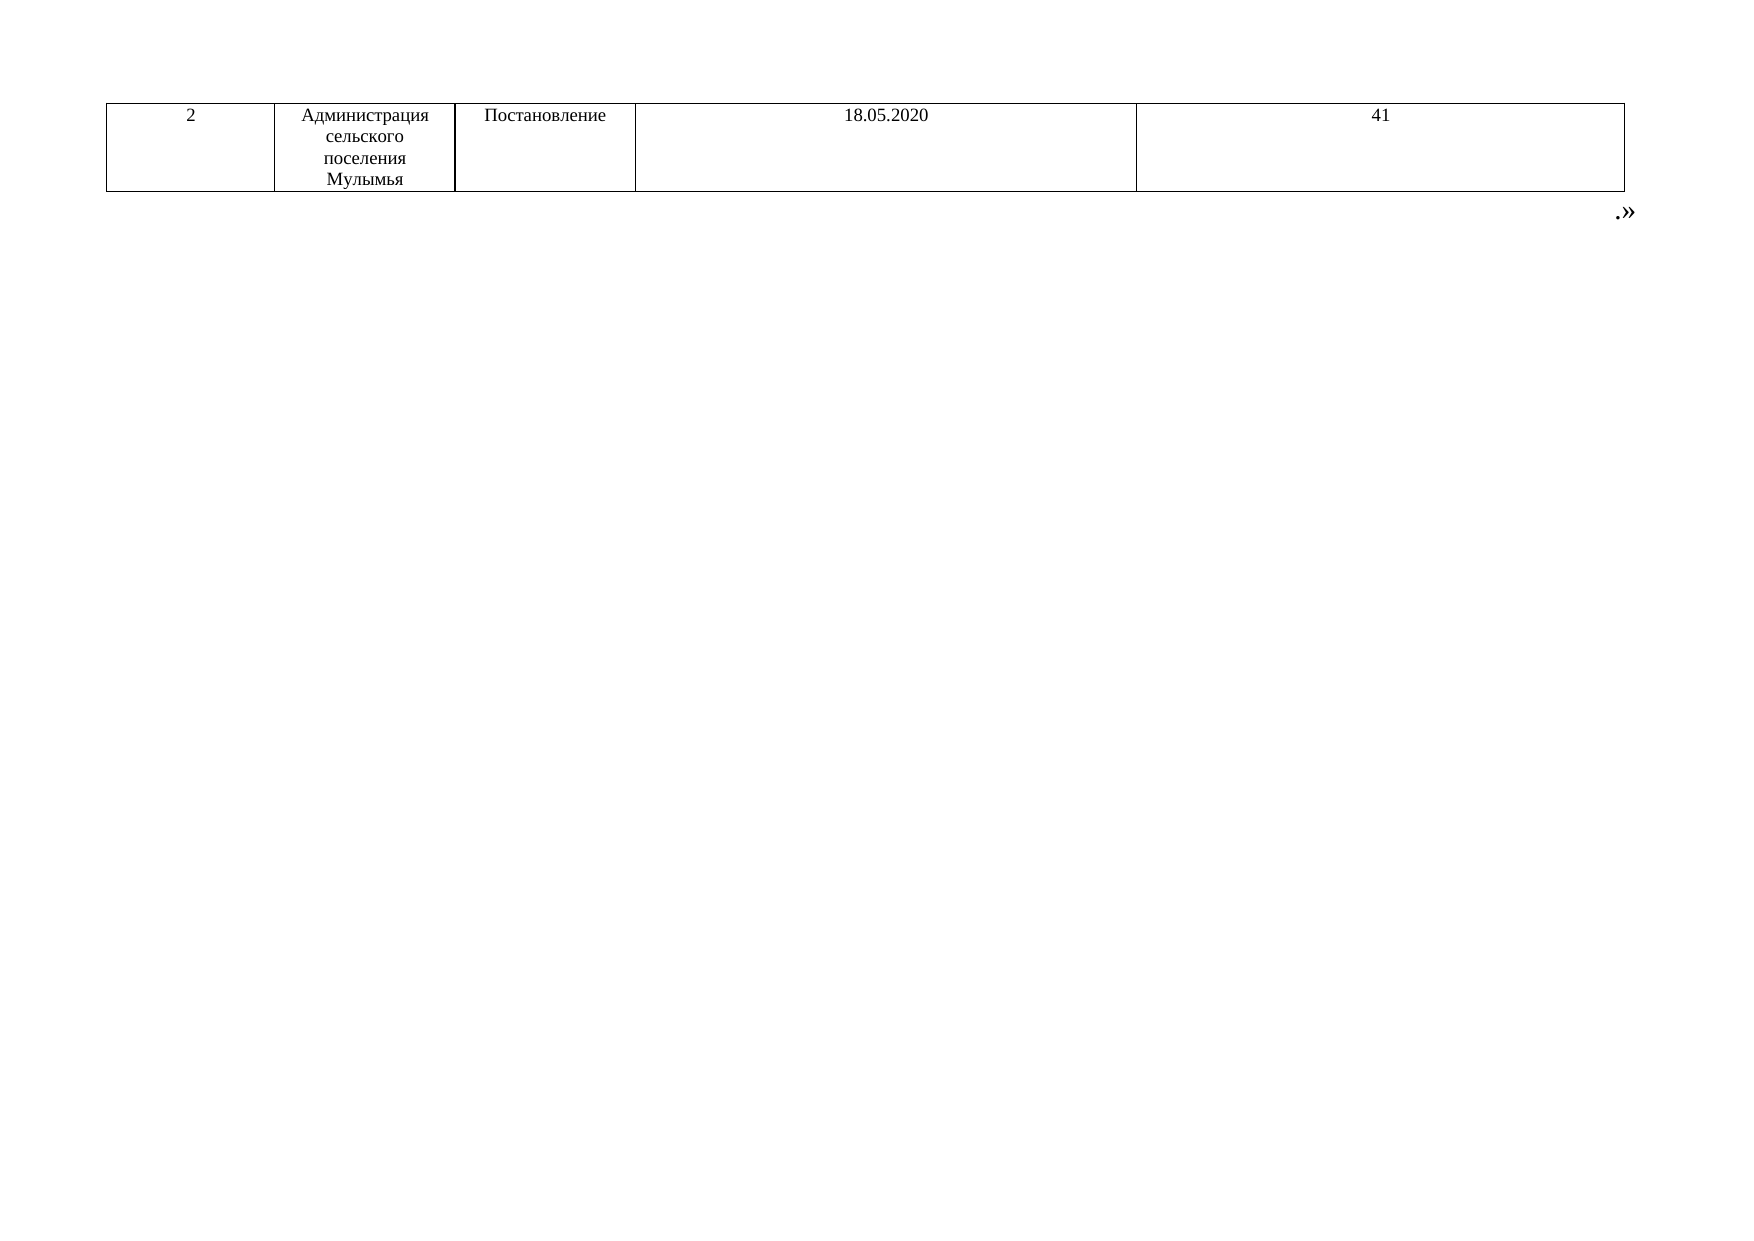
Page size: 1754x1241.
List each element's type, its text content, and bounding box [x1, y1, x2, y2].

text .» [118, 192, 1636, 226]
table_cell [275, 104, 454, 191]
table_cell 18.05.2020 [636, 104, 1136, 191]
table_cell 41 [1137, 104, 1624, 191]
table_cell Постановление [456, 104, 635, 191]
table_cell 2 [107, 104, 274, 191]
